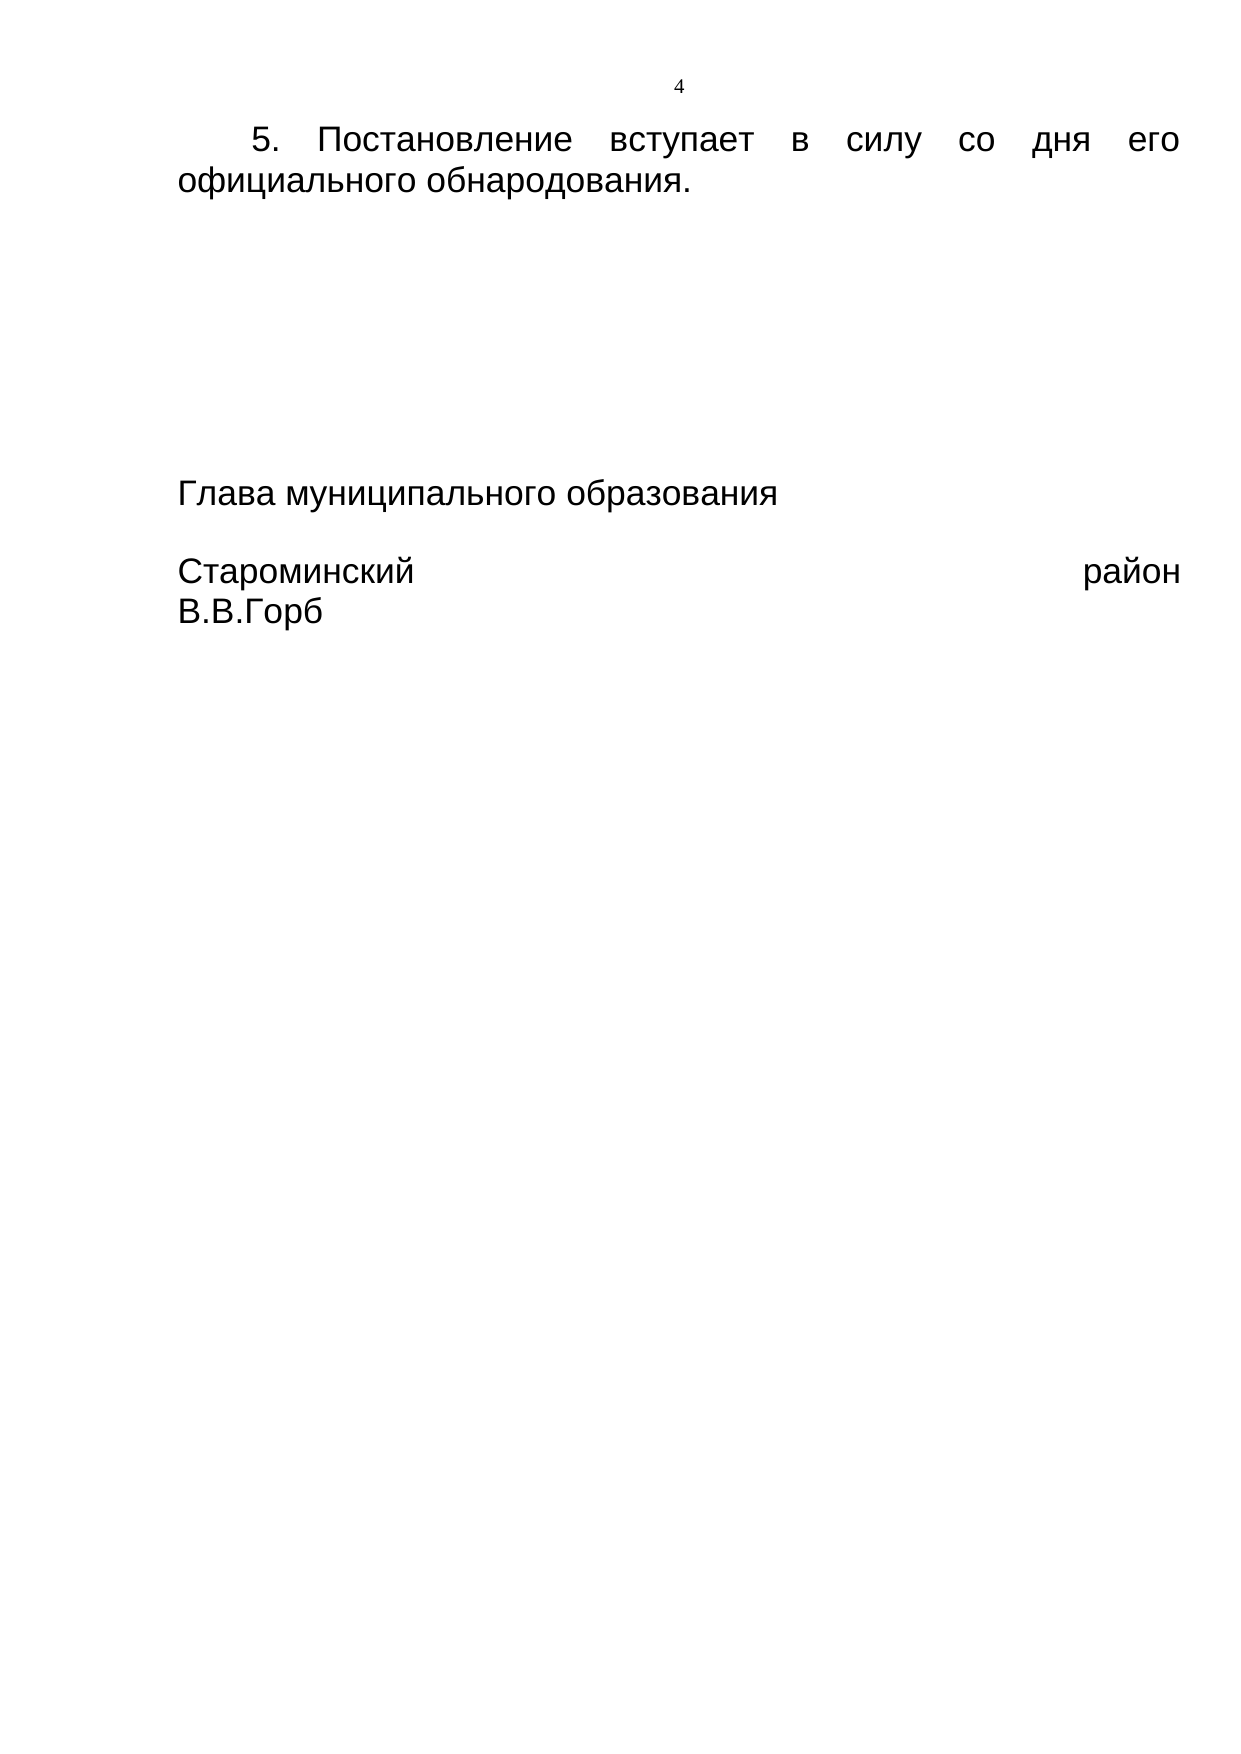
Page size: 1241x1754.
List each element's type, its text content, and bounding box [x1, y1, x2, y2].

subtitle 5. Постановление вступает в силу со дня его официального обнародования. [177, 118, 1181, 199]
subtitle Староминский район В.В.Горб [177, 550, 1181, 631]
subtitle Глава муниципального образования [177, 472, 1181, 512]
